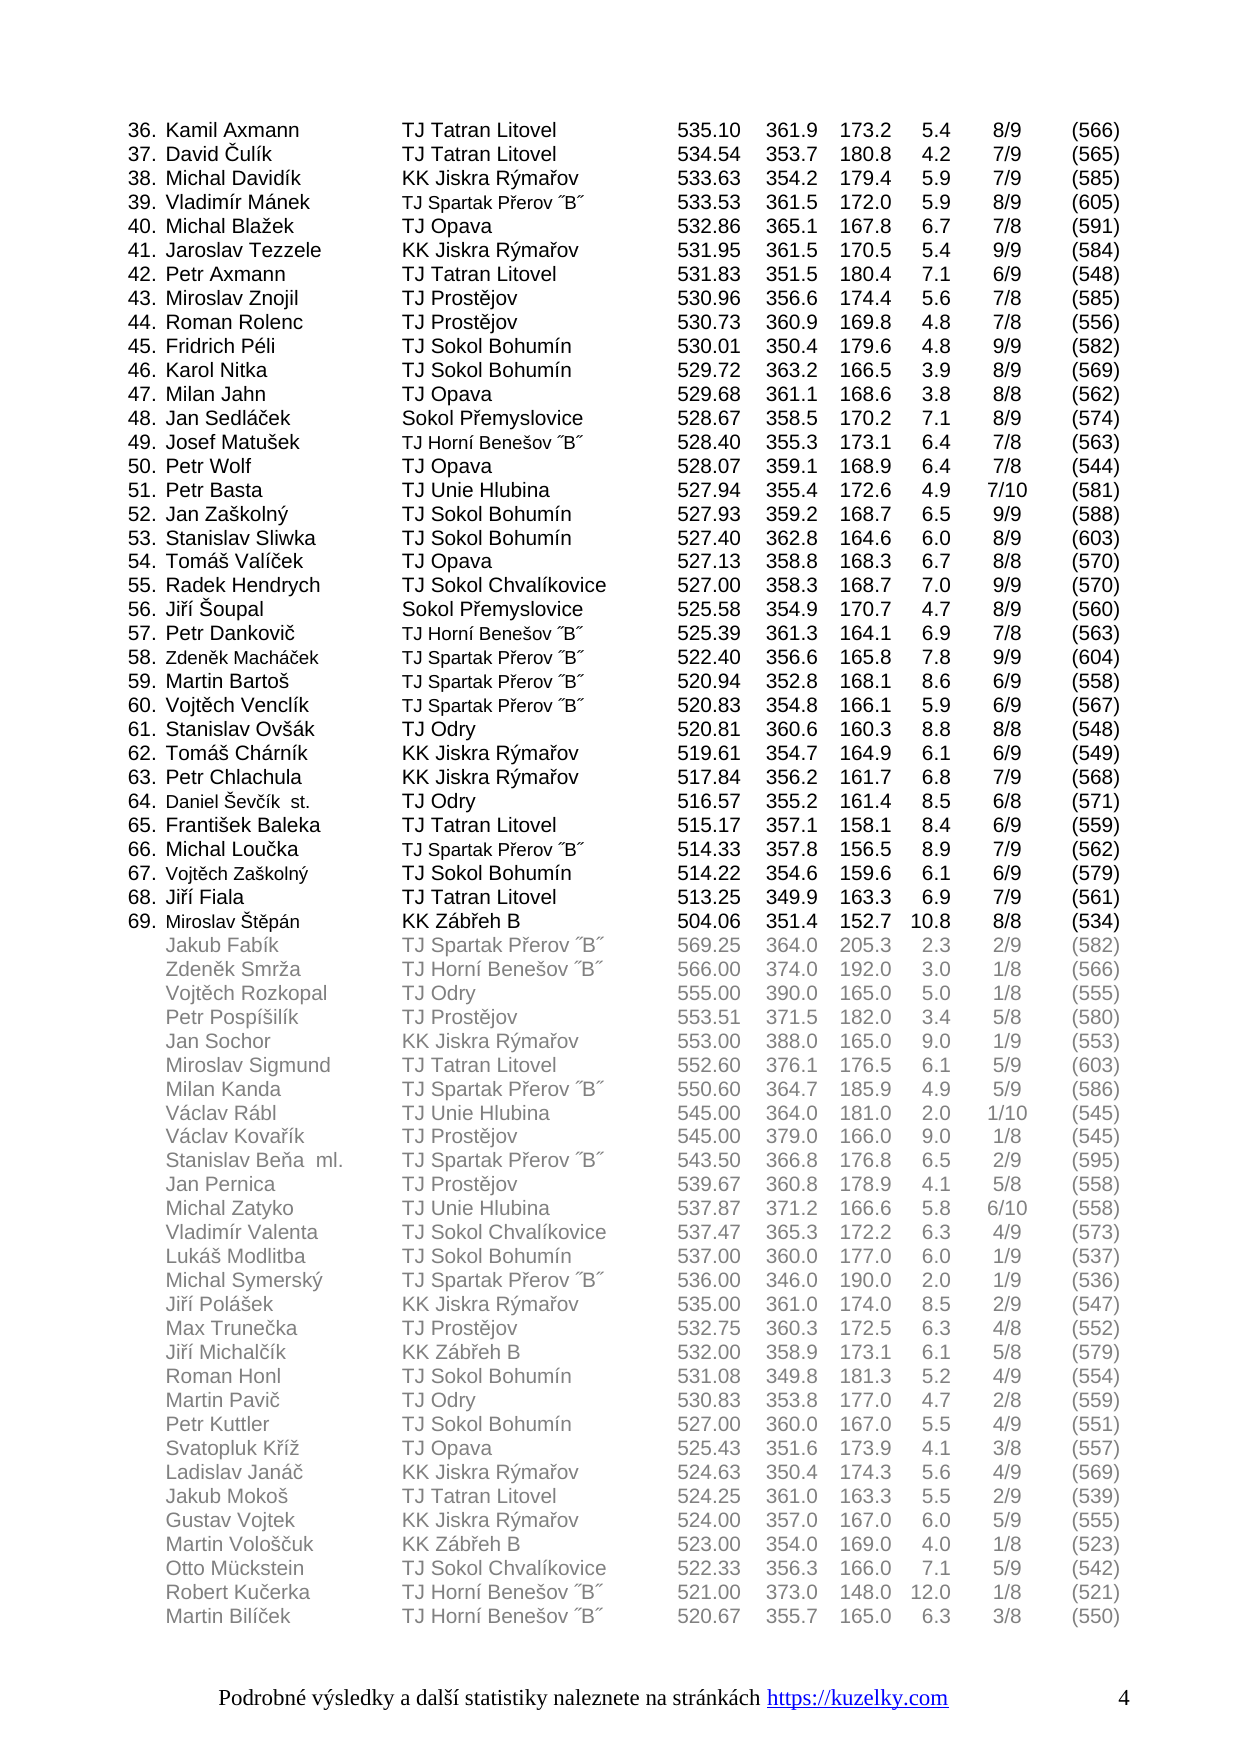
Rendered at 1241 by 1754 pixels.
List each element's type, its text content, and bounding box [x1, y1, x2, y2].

text 52. Jan Zaškolný TJ Sokol Bohumín 527.93 359.2 168.7 6.5 9/9 (588) [106, 501, 1134, 525]
text Jiří Michalčík KK Zábřeh B 532.00 358.9 173.1 6.1 5/8 (579) [106, 1340, 1134, 1364]
text Max Trunečka TJ Prostějov 532.75 360.3 172.5 6.3 4/8 (552) [106, 1316, 1134, 1340]
text 58. Zdeněk Macháček TJ Spartak Přerov ˝B˝ 522.40 356.6 165.8 7.8 9/9 (604) [106, 645, 1134, 669]
text 59. Martin Bartoš TJ Spartak Přerov ˝B˝ 520.94 352.8 168.1 8.6 6/9 (558) [106, 669, 1134, 693]
text Jiří Polášek KK Jiskra Rýmařov 535.00 361.0 174.0 8.5 2/9 (547) [106, 1292, 1134, 1316]
text 44. Roman Rolenc TJ Prostějov 530.73 360.9 169.8 4.8 7/8 (556) [106, 310, 1134, 334]
text 51. Petr Basta TJ Unie Hlubina 527.94 355.4 172.6 4.9 7/10 (581) [106, 477, 1134, 501]
text 36. Kamil Axmann TJ Tatran Litovel 535.10 361.9 173.2 5.4 8/9 (566) [106, 118, 1134, 142]
text Petr Kuttler TJ Sokol Bohumín 527.00 360.0 167.0 5.5 4/9 (551) [106, 1412, 1134, 1436]
text 53. Stanislav Sliwka TJ Sokol Bohumín 527.40 362.8 164.6 6.0 8/9 (603) [106, 525, 1134, 549]
text 65. František Baleka TJ Tatran Litovel 515.17 357.1 158.1 8.4 6/9 (559) [106, 813, 1134, 837]
text 39. Vladimír Mánek TJ Spartak Přerov ˝B˝ 533.53 361.5 172.0 5.9 8/9 (605) [106, 190, 1134, 214]
text Lukáš Modlitba TJ Sokol Bohumín 537.00 360.0 177.0 6.0 1/9 (537) [106, 1244, 1134, 1268]
text 66. Michal Loučka TJ Spartak Přerov ˝B˝ 514.33 357.8 156.5 8.9 7/9 (562) [106, 837, 1134, 861]
text 68. Jiří Fiala TJ Tatran Litovel 513.25 349.9 163.3 6.9 7/9 (561) [106, 885, 1134, 909]
text Václav Kovařík TJ Prostějov 545.00 379.0 166.0 9.0 1/8 (545) [106, 1124, 1134, 1148]
text 38. Michal Davidík KK Jiskra Rýmařov 533.63 354.2 179.4 5.9 7/9 (585) [106, 166, 1134, 190]
text 47. Milan Jahn TJ Opava 529.68 361.1 168.6 3.8 8/8 (562) [106, 382, 1134, 406]
text Jan Pernica TJ Prostějov 539.67 360.8 178.9 4.1 5/8 (558) [106, 1172, 1134, 1196]
text 42. Petr Axmann TJ Tatran Litovel 531.83 351.5 180.4 7.1 6/9 (548) [106, 262, 1134, 286]
text Robert Kučerka TJ Horní Benešov ˝B˝ 521.00 373.0 148.0 12.0 1/8 (521) [106, 1579, 1134, 1603]
text 40. Michal Blažek TJ Opava 532.86 365.1 167.8 6.7 7/8 (591) [106, 214, 1134, 238]
text Jakub Fabík TJ Spartak Přerov ˝B˝ 569.25 364.0 205.3 2.3 2/9 (582) [106, 933, 1134, 957]
text Gustav Vojtek KK Jiskra Rýmařov 524.00 357.0 167.0 6.0 5/9 (555) [106, 1508, 1134, 1532]
text 57. Petr Dankovič TJ Horní Benešov ˝B˝ 525.39 361.3 164.1 6.9 7/8 (563) [106, 621, 1134, 645]
text Jakub Mokoš TJ Tatran Litovel 524.25 361.0 163.3 5.5 2/9 (539) [106, 1484, 1134, 1508]
text Jan Sochor KK Jiskra Rýmařov 553.00 388.0 165.0 9.0 1/9 (553) [106, 1028, 1134, 1052]
text 49. Josef Matušek TJ Horní Benešov ˝B˝ 528.40 355.3 173.1 6.4 7/8 (563) [106, 429, 1134, 453]
text 41. Jaroslav Tezzele KK Jiskra Rýmařov 531.95 361.5 170.5 5.4 9/9 (584) [106, 238, 1134, 262]
text 46. Karol Nitka TJ Sokol Bohumín 529.72 363.2 166.5 3.9 8/9 (569) [106, 358, 1134, 382]
text 63. Petr Chlachula KK Jiskra Rýmařov 517.84 356.2 161.7 6.8 7/9 (568) [106, 765, 1134, 789]
text Petr Pospíšilík TJ Prostějov 553.51 371.5 182.0 3.4 5/8 (580) [106, 1004, 1134, 1028]
text Milan Kanda TJ Spartak Přerov ˝B˝ 550.60 364.7 185.9 4.9 5/9 (586) [106, 1076, 1134, 1100]
text 55. Radek Hendrych TJ Sokol Chvalíkovice 527.00 358.3 168.7 7.0 9/9 (570) [106, 573, 1134, 597]
text 45. Fridrich Péli TJ Sokol Bohumín 530.01 350.4 179.6 4.8 9/9 (582) [106, 334, 1134, 358]
text 54. Tomáš Valíček TJ Opava 527.13 358.8 168.3 6.7 8/8 (570) [106, 549, 1134, 573]
text 62. Tomáš Chárník KK Jiskra Rýmařov 519.61 354.7 164.9 6.1 6/9 (549) [106, 741, 1134, 765]
text 50. Petr Wolf TJ Opava 528.07 359.1 168.9 6.4 7/8 (544) [106, 453, 1134, 477]
text 64. Daniel Ševčík st. TJ Odry 516.57 355.2 161.4 8.5 6/8 (571) [106, 789, 1134, 813]
text Michal Symerský TJ Spartak Přerov ˝B˝ 536.00 346.0 190.0 2.0 1/9 (536) [106, 1268, 1134, 1292]
text Martin Vološčuk KK Zábřeh B 523.00 354.0 169.0 4.0 1/8 (523) [106, 1532, 1134, 1556]
text 56. Jiří Šoupal Sokol Přemyslovice 525.58 354.9 170.7 4.7 8/9 (560) [106, 597, 1134, 621]
text Václav Rábl TJ Unie Hlubina 545.00 364.0 181.0 2.0 1/10 (545) [106, 1100, 1134, 1124]
text Miroslav Sigmund TJ Tatran Litovel 552.60 376.1 176.5 6.1 5/9 (603) [106, 1052, 1134, 1076]
text 67. Vojtěch Zaškolný TJ Sokol Bohumín 514.22 354.6 159.6 6.1 6/9 (579) [106, 861, 1134, 885]
text Otto Mückstein TJ Sokol Chvalíkovice 522.33 356.3 166.0 7.1 5/9 (542) [106, 1556, 1134, 1579]
text Zdeněk Smrža TJ Horní Benešov ˝B˝ 566.00 374.0 192.0 3.0 1/8 (566) [106, 957, 1134, 981]
text Vojtěch Rozkopal TJ Odry 555.00 390.0 165.0 5.0 1/8 (555) [106, 981, 1134, 1004]
text 69. Miroslav Štěpán KK Zábřeh B 504.06 351.4 152.7 10.8 8/8 (534) [106, 909, 1134, 933]
text Michal Zatyko TJ Unie Hlubina 537.87 371.2 166.6 5.8 6/10 (558) [106, 1196, 1134, 1220]
text Stanislav Beňa ml. TJ Spartak Přerov ˝B˝ 543.50 366.8 176.8 6.5 2/9 (595) [106, 1148, 1134, 1172]
text Martin Bilíček TJ Horní Benešov ˝B˝ 520.67 355.7 165.0 6.3 3/8 (550) [106, 1603, 1134, 1627]
text Roman Honl TJ Sokol Bohumín 531.08 349.8 181.3 5.2 4/9 (554) [106, 1364, 1134, 1388]
text 43. Miroslav Znojil TJ Prostějov 530.96 356.6 174.4 5.6 7/8 (585) [106, 286, 1134, 310]
text 60. Vojtěch Venclík TJ Spartak Přerov ˝B˝ 520.83 354.8 166.1 5.9 6/9 (567) [106, 693, 1134, 717]
text Martin Pavič TJ Odry 530.83 353.8 177.0 4.7 2/8 (559) [106, 1388, 1134, 1412]
text Vladimír Valenta TJ Sokol Chvalíkovice 537.47 365.3 172.2 6.3 4/9 (573) [106, 1220, 1134, 1244]
text 48. Jan Sedláček Sokol Přemyslovice 528.67 358.5 170.2 7.1 8/9 (574) [106, 406, 1134, 429]
text Ladislav Janáč KK Jiskra Rýmařov 524.63 350.4 174.3 5.6 4/9 (569) [106, 1460, 1134, 1484]
text 61. Stanislav Ovšák TJ Odry 520.81 360.6 160.3 8.8 8/8 (548) [106, 717, 1134, 741]
text 37. David Čulík TJ Tatran Litovel 534.54 353.7 180.8 4.2 7/9 (565) [106, 142, 1134, 166]
text Svatopluk Kříž TJ Opava 525.43 351.6 173.9 4.1 3/8 (557) [106, 1436, 1134, 1460]
